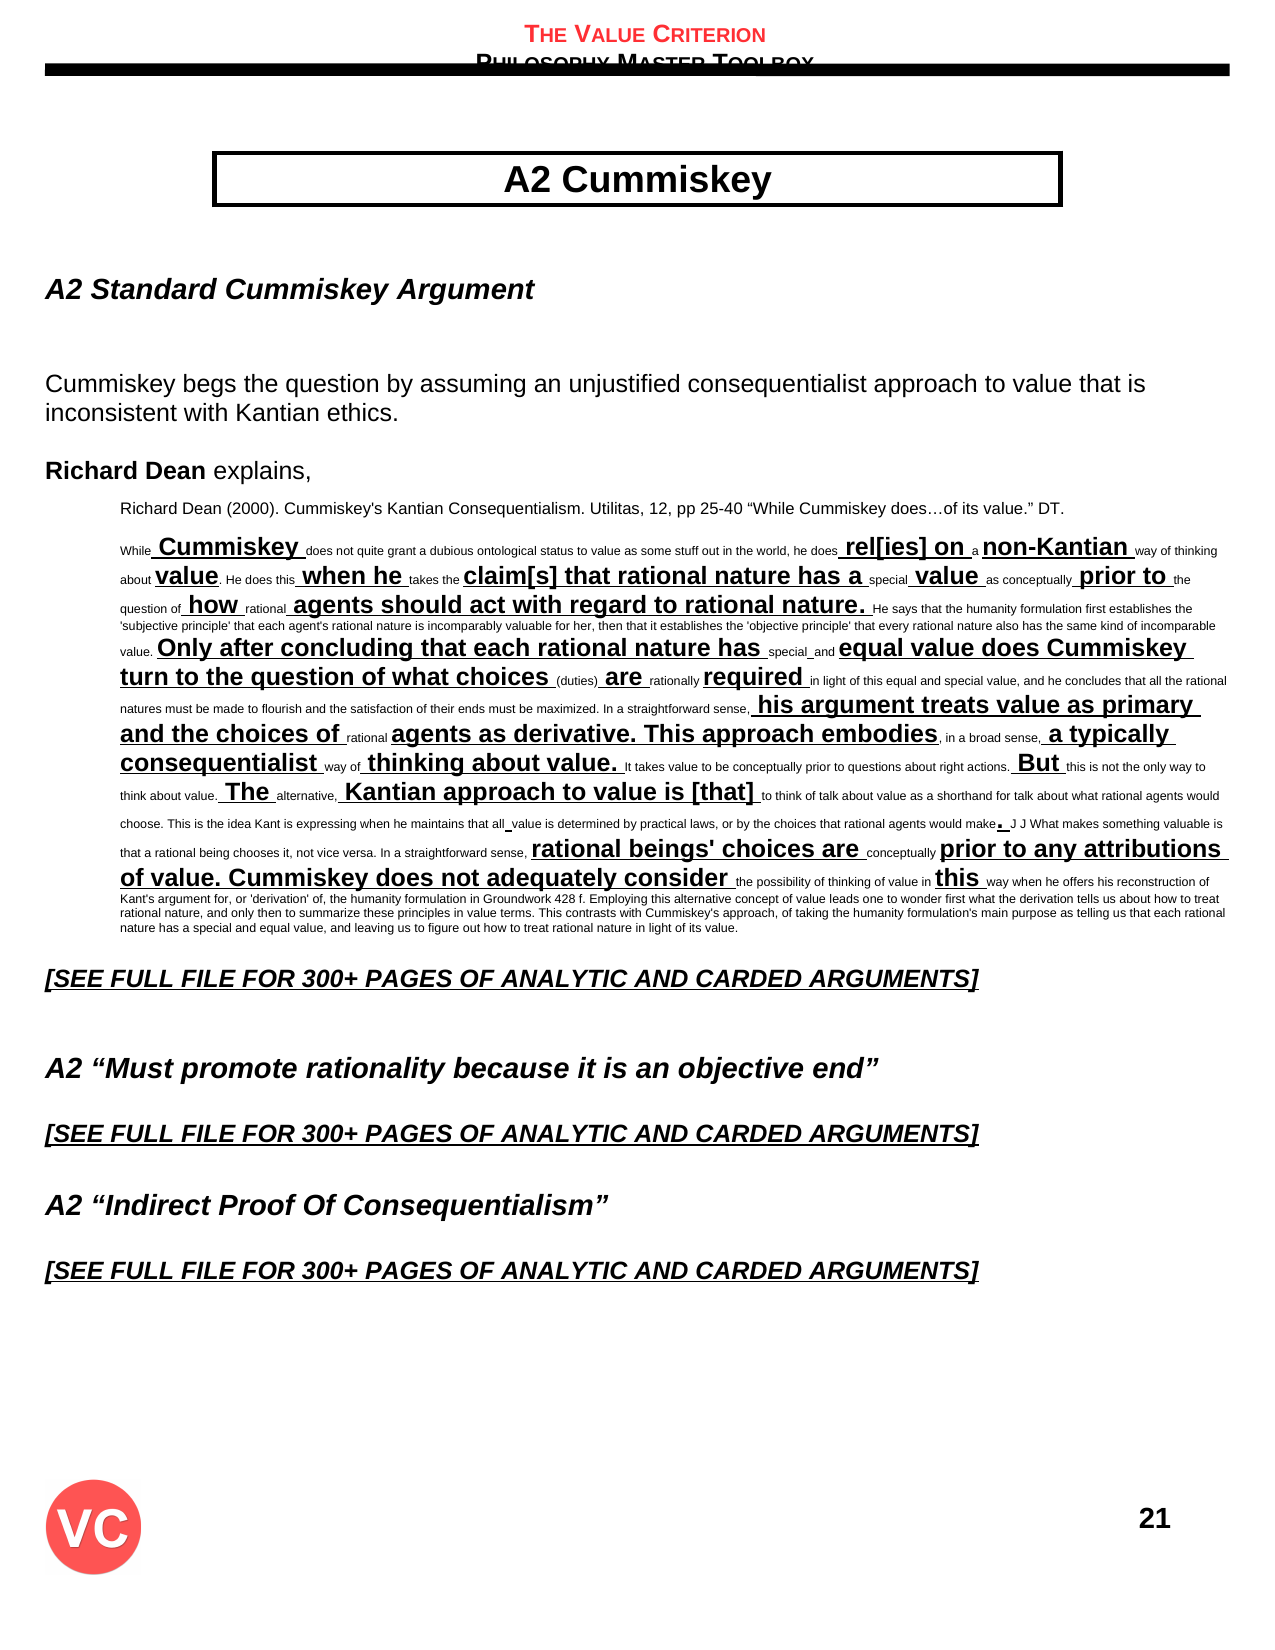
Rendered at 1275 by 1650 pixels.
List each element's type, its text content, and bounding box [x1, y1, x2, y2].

subtitle A2 “Must promote rationality because it is an objective end” [45, 1051, 1230, 1084]
text [SEE FULL FILE FOR 300+ PAGES OF ANALYTIC AND CARDED ARGUMENTS] [45, 963, 1230, 992]
subtitle A2 Cummiskey [217, 155, 1058, 203]
text Richard Dean explains, [45, 456, 1230, 484]
picture [45, 1479, 142, 1575]
text Richard Dean (2000). Cummiskey's Kantian Consequentialism. Utilitas, 12, pp 25-40 “While Cummiskey does…of its value.” DT. [120, 499, 1230, 518]
subtitle A2 Standard Cummiskey Argument [45, 272, 1230, 306]
text Cummiskey begs the question by assuming an unjustified consequentialist approach to value that is inconsistent with Kantian ethics. [45, 369, 1230, 427]
text [SEE FULL FILE FOR 300+ PAGES OF ANALYTIC AND CARDED ARGUMENTS] [45, 1256, 1230, 1285]
text While Cummiskey does not quite grant a dubious ontological status to value as some stuff out in the world, he does rel[ies] on a non-Kantian way of thinking about value. He does this when he takes the claim[s] that rational nature has a special value as conceptually prior to the question of how rational agents should act with regard to rational nature. He says that the humanity formulation first establishes the 'subjective principle' that each agent's rational nature is incomparably valuable for her, then that it establishes the 'objective principle' that every rational nature also has the same kind of incomparable value. Only after concluding that each rational nature has special and equal value does Cummiskey turn to the question of what choices (duties) are rationally required in light of this equal and special value, and he concludes that all the rational natures must be made to flourish and the satisfaction of their ends must be maximized. In a straightforward sense, his argument treats value as primary and the choices of rational agents as derivative. This approach embodies, in a broad sense, a typically consequentialist way of thinking about value. It takes value to be conceptually prior to questions about right actions. But this is not the only way to think about value. The alternative, Kantian approach to value is [that] to think of talk about value as a shorthand for talk about what rational agents would choose. This is the idea Kant is expressing when he maintains that all value is determined by practical laws, or by the choices that rational agents would make. J J What makes something valuable is that a rational being chooses it, not vice versa. In a straightforward sense, rational beings' choices are conceptually prior to any attributions of value. Cummiskey does not adequately consider the possibility of thinking of value in this way when he offers his reconstruction of Kant's argument for, or 'derivation' of, the humanity formulation in Groundwork 428 f. Employing this alternative concept of value leads one to wonder first what the derivation tells us about how to treat rational nature, and only then to summarize these principles in value terms. This contrasts with Cummiskey's approach, of taking the humanity formulation's main purpose as telling us that each rational nature has a special and equal value, and leaving us to figure out how to treat rational nature in light of its value. [120, 532, 1230, 935]
subtitle A2 “Indirect Proof Of Consequentialism” [45, 1187, 1230, 1221]
text [SEE FULL FILE FOR 300+ PAGES OF ANALYTIC AND CARDED ARGUMENTS] [45, 1119, 1230, 1148]
